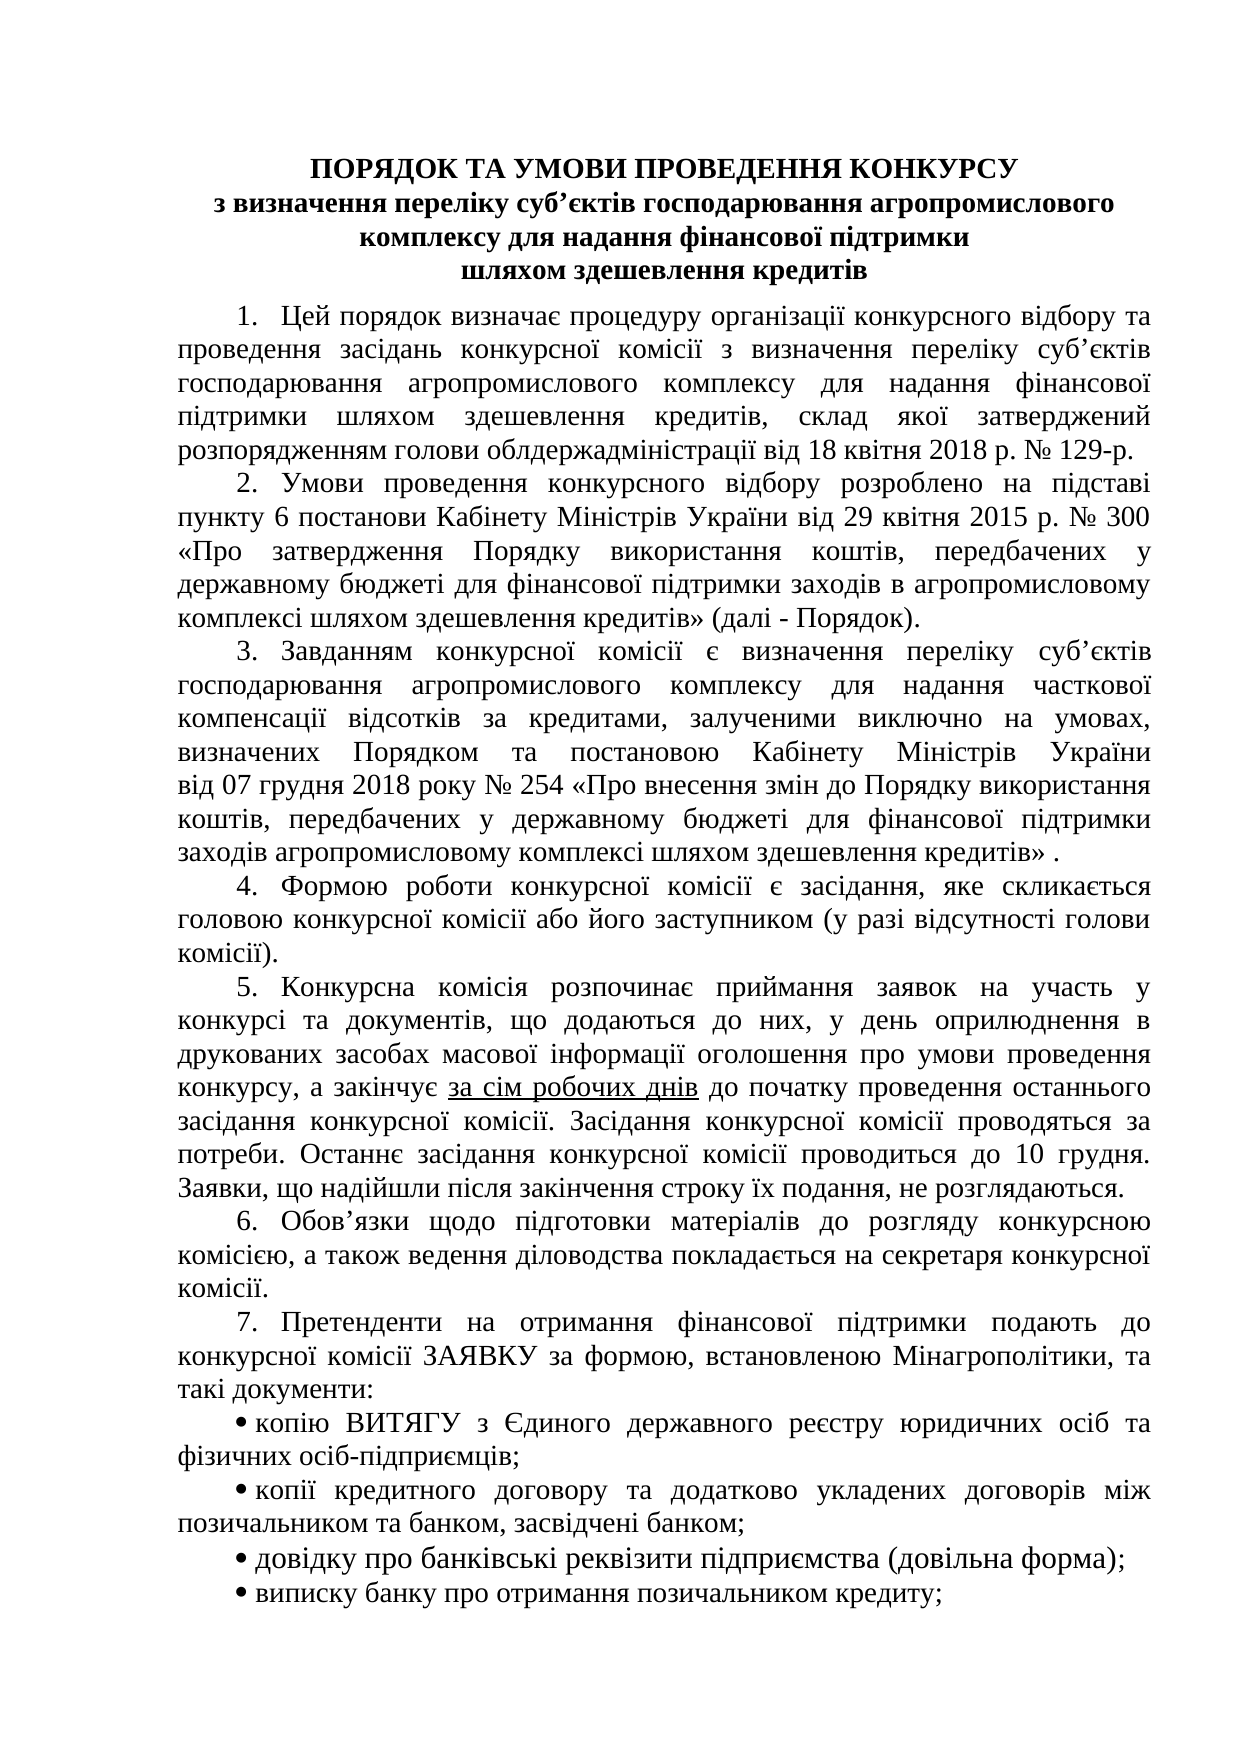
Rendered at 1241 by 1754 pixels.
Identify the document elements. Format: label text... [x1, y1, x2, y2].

list копію ВИТЯГУ з Єдиного державного реєстру юридичних осіб та фізичних осіб-підприємців; [177, 1405, 1152, 1472]
text шляхом здешевлення кредитів [177, 252, 1152, 286]
list Обов’язки щодо підготовки матеріалів до розгляду конкурсною комісією, а також ведення діловодства покладається на секретаря конкурсної комісії. [177, 1203, 1152, 1304]
text ПОрядок та умови проведення конкурсу [177, 152, 1152, 185]
list довідку про банківські реквізити підприємства (довільна форма); [177, 1539, 1152, 1575]
list Цей порядок визначає процедуру організації конкурсного відбору та проведення засідань конкурсної комісії з визначення переліку суб’єктів господарювання агропромислового комплексу для надання фінансової підтримки шляхом здешевлення кредитів, склад якої затверджений розпорядженням голови облдержадміністрації від 18 квітня 2018 р. № 129-р. [177, 298, 1152, 466]
list Формою роботи конкурсної комісії є засідання, яке скликається головою конкурсної комісії або його заступником (у разі відсутності голови комісії). [177, 868, 1152, 969]
text з визначення переліку суб’єктів господарювання агропромислового комплексу для надання фінансової підтримки [177, 185, 1152, 252]
list копії кредитного договору та додатково укладених договорів між позичальником та банком, засвідчені банком; [177, 1472, 1152, 1539]
list Умови проведення конкурсного відбору розроблено на підставі пункту 6 постанови Кабінету Міністрів України від 29 квітня 2015 р. № 300 «Про затвердження Порядку використання коштів, передбачених у державному бюджеті для фінансової підтримки заходів в агропромисловому комплексі шляхом здешевлення кредитів» (далі - Порядок). [177, 466, 1152, 633]
list Завданням конкурсної комісії є визначення переліку суб’єктів господарювання агропромислового комплексу для надання часткової компенсації відсотків за кредитами, залученими виключно на умовах, визначених Порядком та постановою Кабінету Міністрів України від 07 грудня 2018 року № 254 «Про внесення змін до Порядку використання коштів, передбачених у державному бюджеті для фінансової підтримки заходів агропромисловому комплексі шляхом здешевлення кредитів» . [177, 633, 1152, 868]
list виписку банку про отримання позичальником кредиту; [177, 1575, 1152, 1609]
list Претенденти на отримання фінансової підтримки подають до конкурсної комісії ЗАЯВКУ за формою, встановленою Мінагрополітики, та такі документи: [177, 1304, 1152, 1405]
list Конкурсна комісія розпочинає приймання заявок на участь у конкурсі та документів, що додаються до них, у день оприлюднення в друкованих засобах масової інформації оголошення про умови проведення конкурсу, а закінчує за сім робочих днів до початку проведення останнього засідання конкурсної комісії. Засідання конкурсної комісії проводяться за потреби. Останнє засідання конкурсної комісії проводиться до 10 грудня. Заявки, що надійшли після закінчення строку їх подання, не розглядаються. [177, 969, 1152, 1203]
